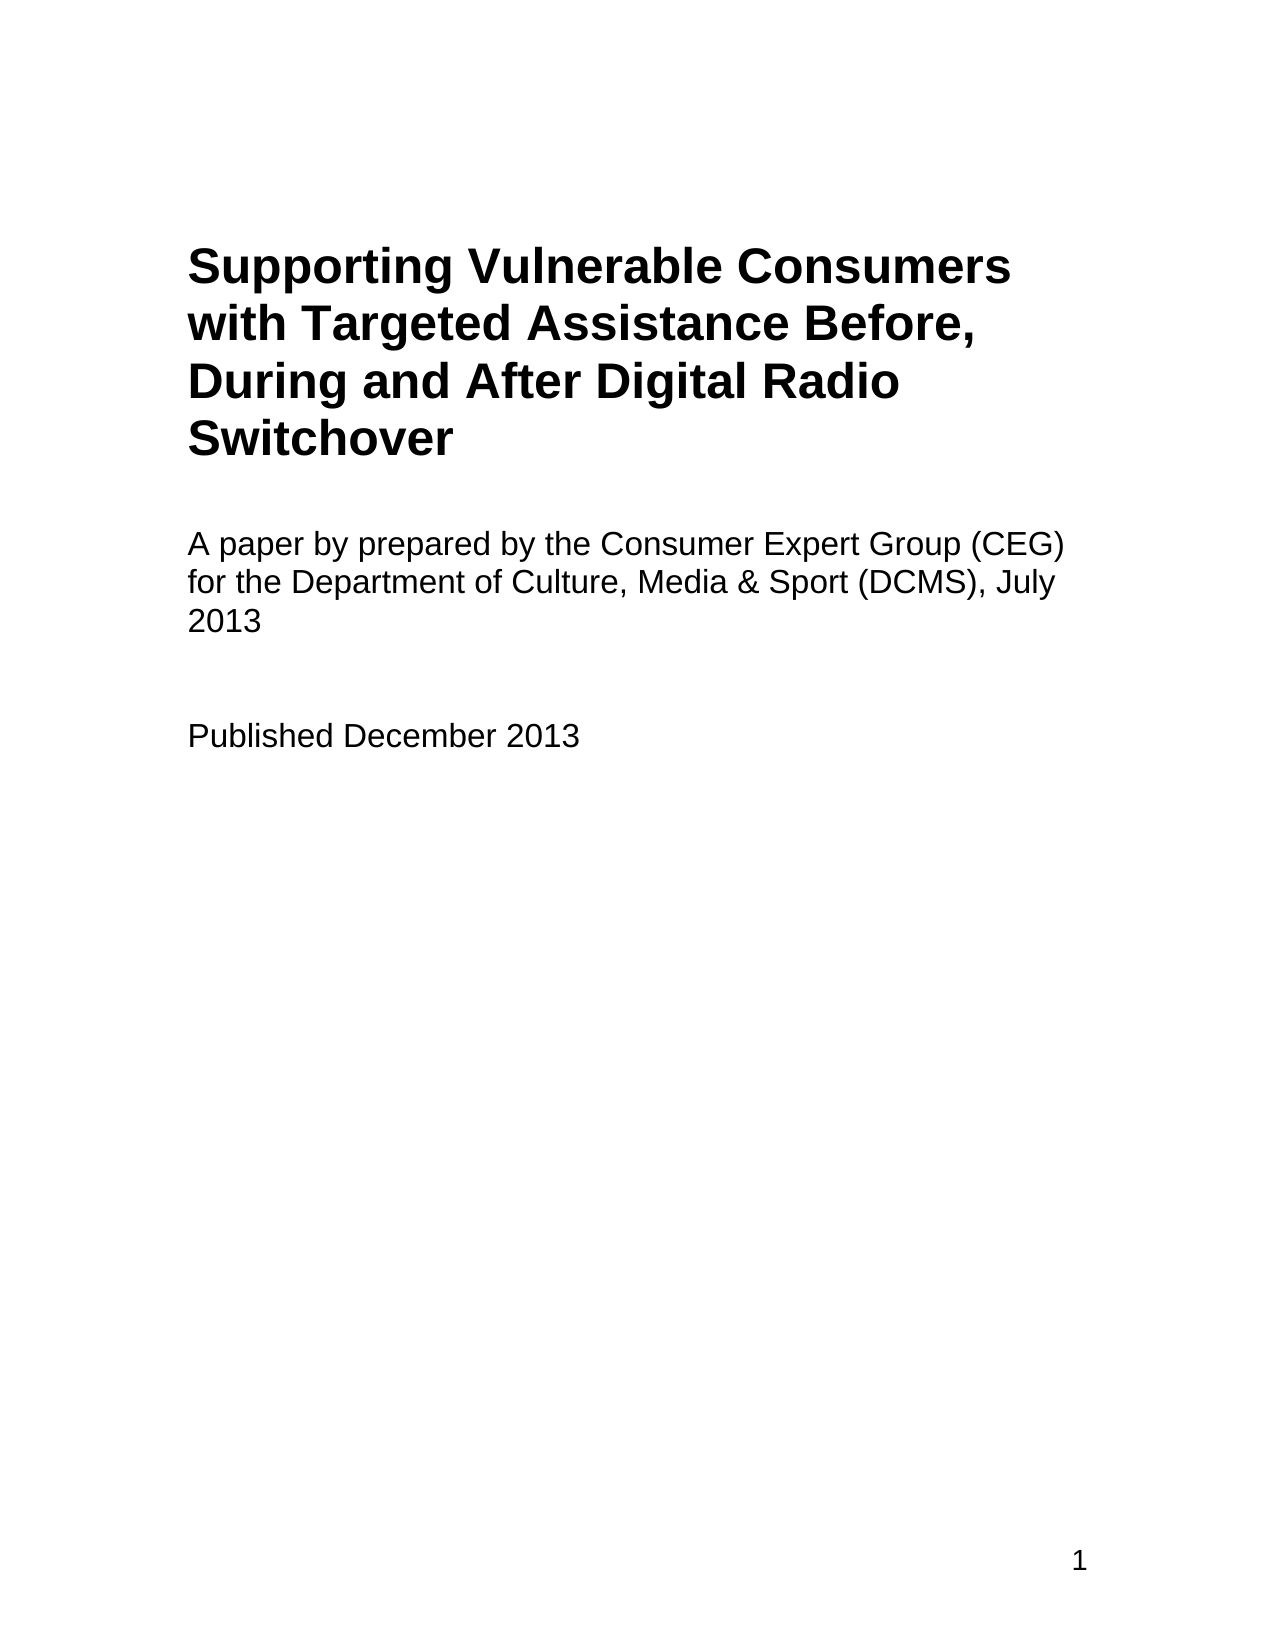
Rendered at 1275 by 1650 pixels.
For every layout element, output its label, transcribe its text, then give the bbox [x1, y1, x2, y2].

text A paper by prepared by the Consumer Expert Group (CEG) for the Department of Culture, Media & Sport (DCMS), July 2013 [187, 524, 1088, 639]
text Published December 2013 [187, 716, 1088, 754]
subtitle Supporting Vulnerable Consumers with Targeted Assistance Before, During and After Digital Radio Switchover [187, 236, 1088, 466]
